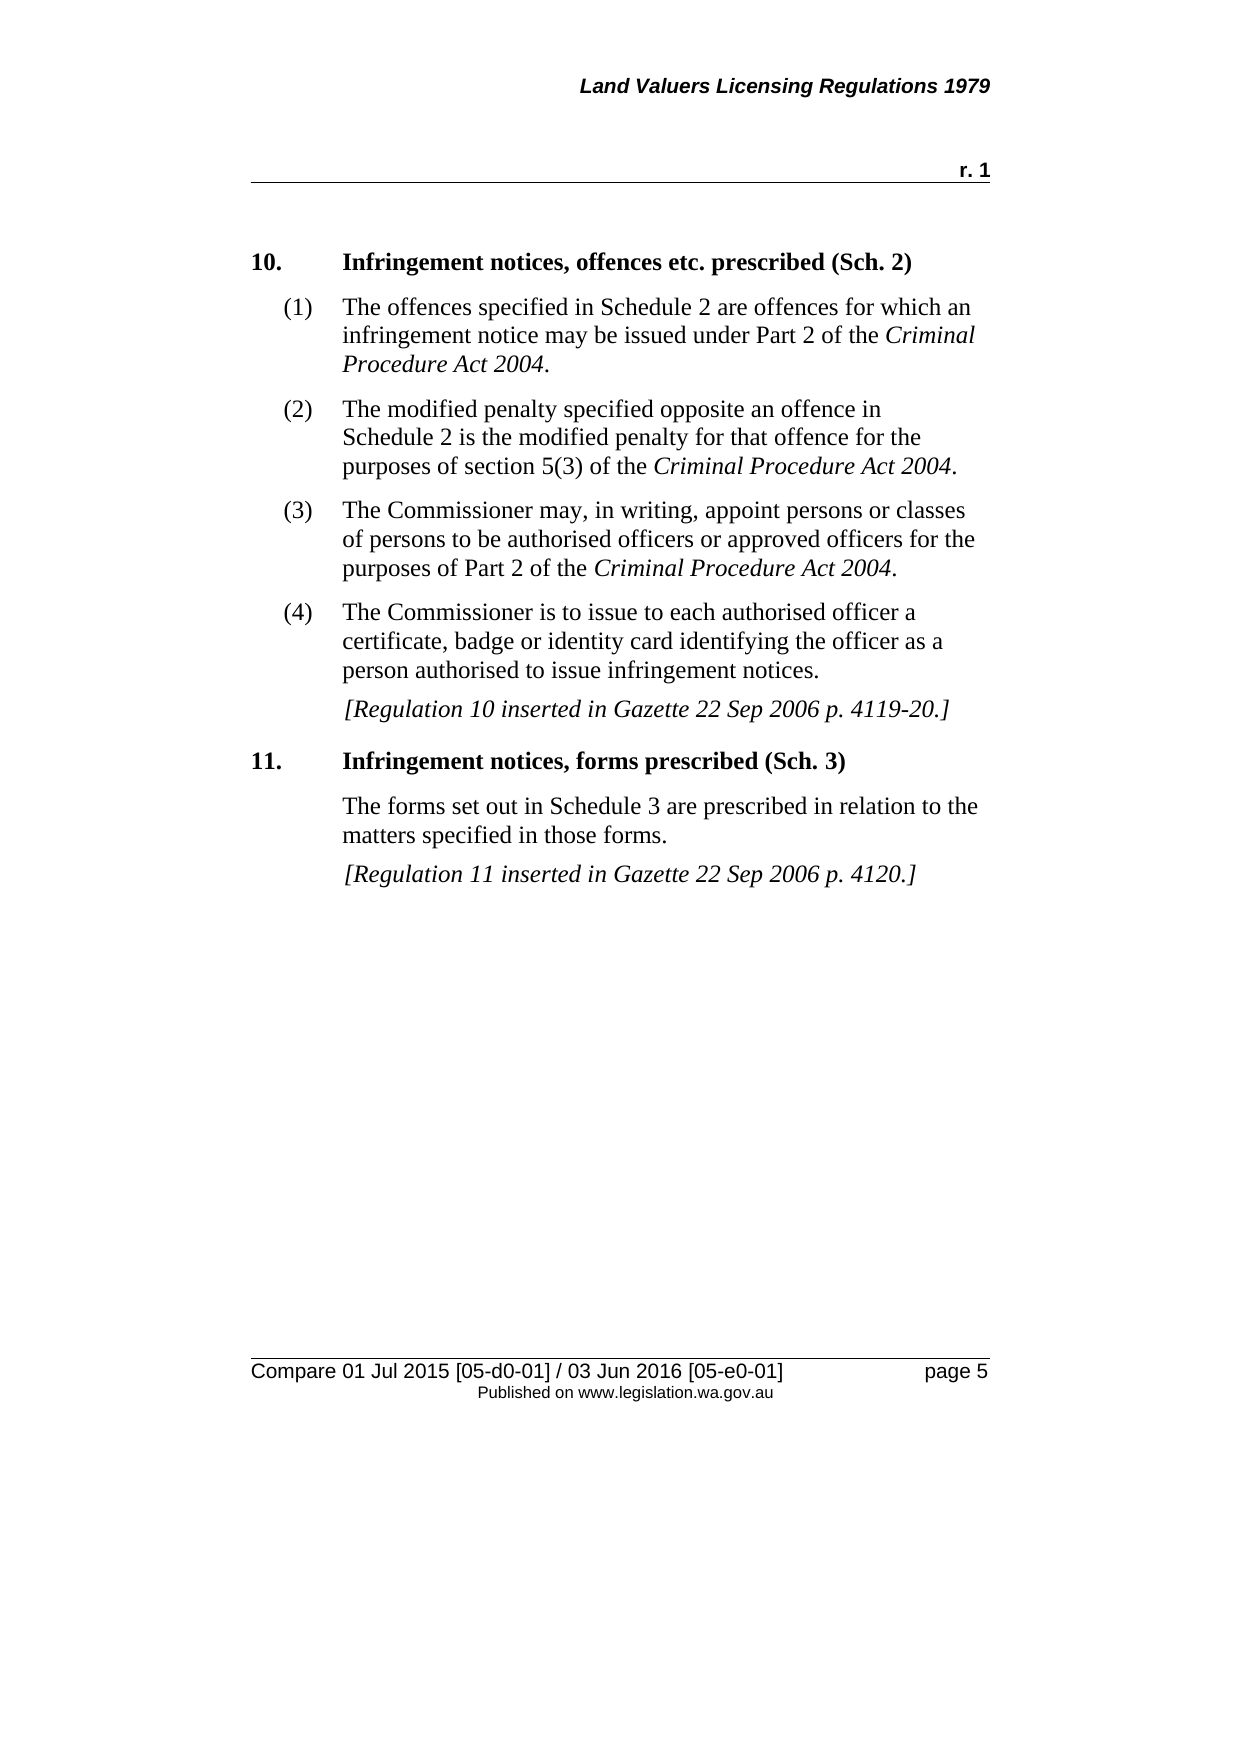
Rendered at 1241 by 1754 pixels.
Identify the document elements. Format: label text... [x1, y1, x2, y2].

text (3) The Commissioner may, in writing, appoint persons or classes of persons to be authorised officers or approved officers for the purposes of Part 2 of the Criminal Procedure Act 2004. [251, 496, 990, 582]
text [Regulation 10 inserted in Gazette 22 Sep 2006 p. 4119-20.] [251, 694, 990, 723]
text [Regulation 11 inserted in Gazette 22 Sep 2006 p. 4120.] [251, 859, 990, 888]
text (1) The offences specified in Schedule 2 are offences for which an infringement notice may be issued under Part 2 of the Criminal Procedure Act 2004. [251, 292, 990, 378]
text (2) The modified penalty specified opposite an offence in Schedule 2 is the modified penalty for that offence for the purposes of section 5(3) of the Criminal Procedure Act 2004. [251, 394, 990, 480]
subtitle 10. Infringement notices, offences etc. prescribed (Sch. 2) [251, 247, 990, 276]
text (4) The Commissioner is to issue to each authorised officer a certificate, badge or identity card identifying the officer as a person authorised to issue infringement notices. [251, 597, 990, 684]
subtitle 11. Infringement notices, forms prescribed (Sch. 3) [251, 746, 990, 774]
text The forms set out in Schedule 3 are prescribed in relation to the matters specified in those forms. [251, 791, 990, 849]
